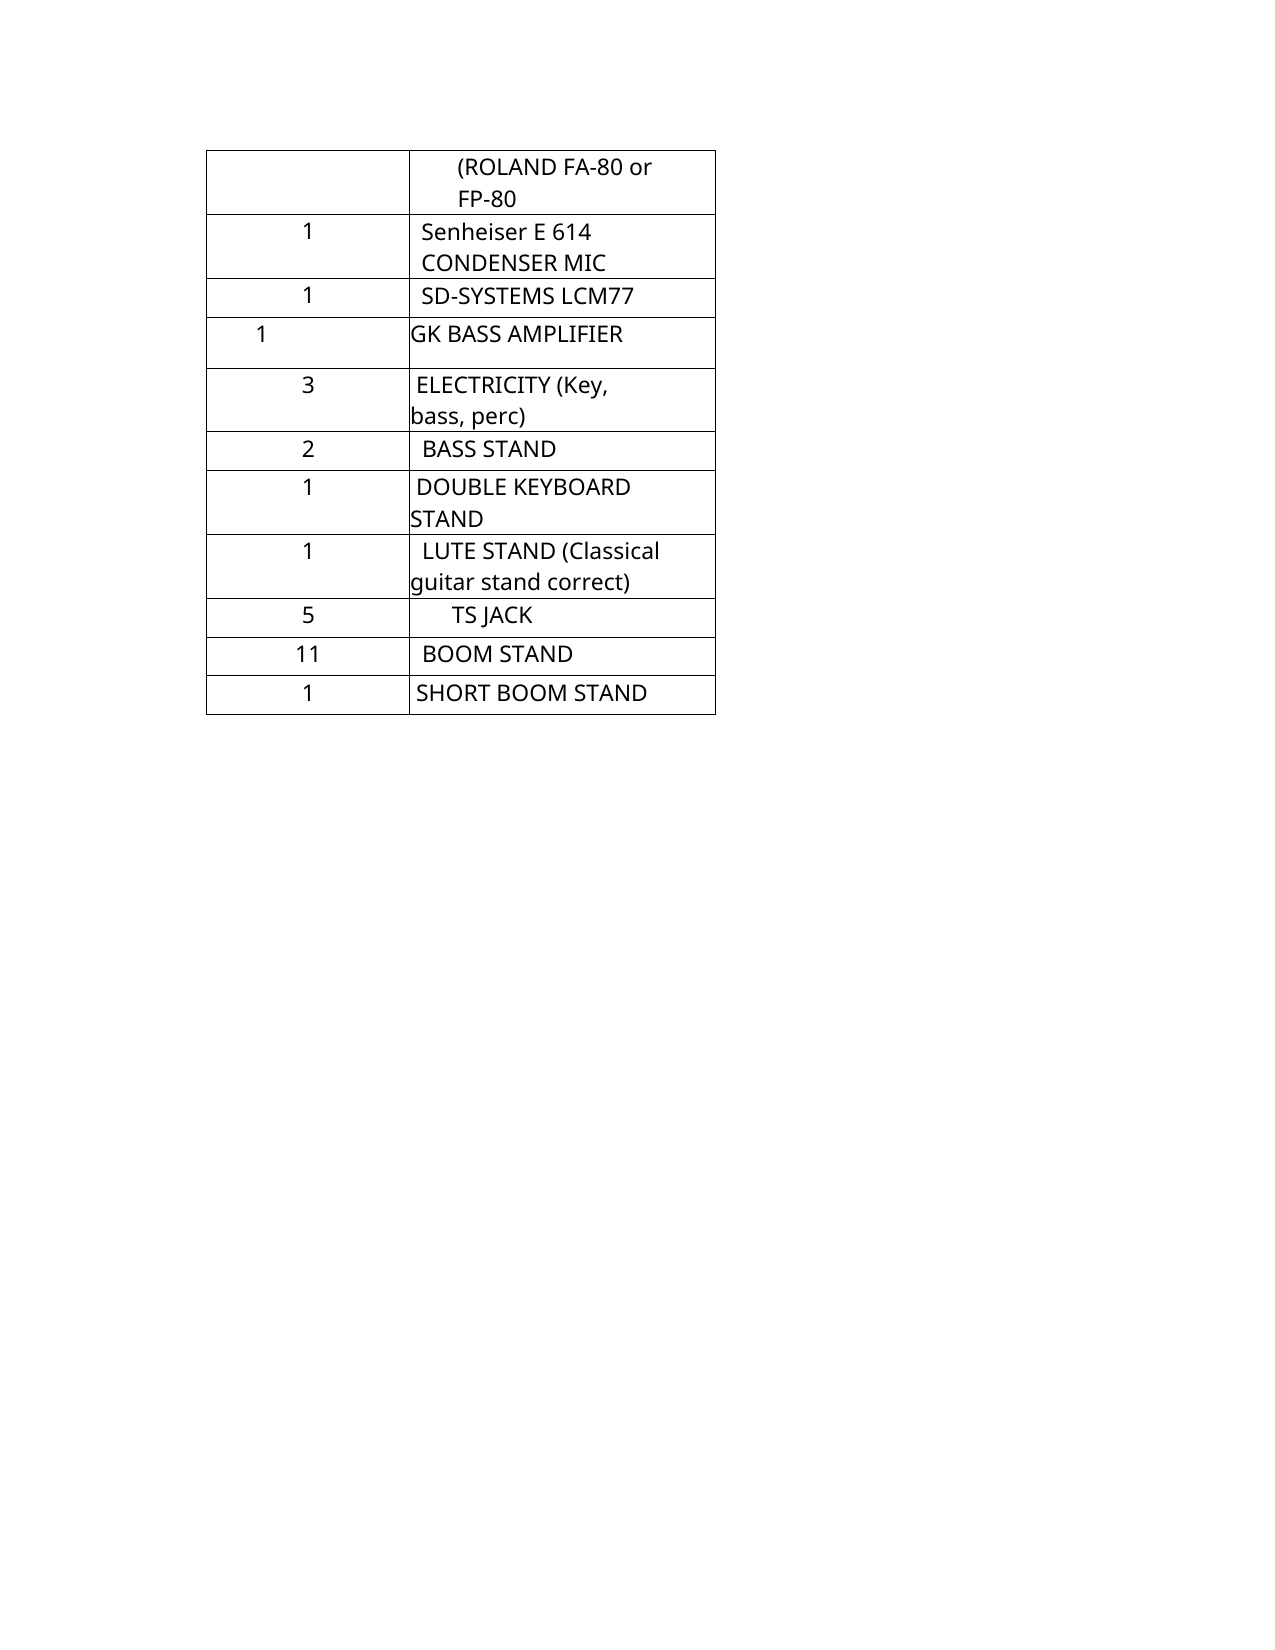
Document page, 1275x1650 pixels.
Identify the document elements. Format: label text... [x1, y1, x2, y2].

table_cell 1 [207, 151, 409, 214]
table_cell BOOM STAND [410, 638, 715, 675]
table_cell BASS STAND [410, 432, 715, 470]
table_cell SHORT BOOM STAND [410, 676, 715, 714]
table_cell 2 [207, 432, 409, 470]
table_cell GK BASS AMPLIFIER [410, 318, 715, 367]
table_cell Senheiser E 614 CONDENSER MIC [410, 215, 715, 278]
table_cell LUTE STAND (Classical guitar stand correct) [410, 535, 715, 598]
table_cell 1 [207, 676, 409, 714]
table_cell 1 [207, 279, 409, 317]
table_cell 1 [207, 318, 409, 367]
table_cell TS JACK [410, 599, 715, 636]
table_cell 3 [207, 369, 409, 431]
table_cell ELECTRICITY (Key, bass, perc) [410, 369, 715, 431]
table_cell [410, 151, 715, 214]
table_cell 1 [207, 471, 409, 534]
table_cell DOUBLE KEYBOARD STAND [410, 471, 715, 534]
table_cell SD-SYSTEMS LCM77 [410, 279, 715, 317]
table_cell 1 [207, 215, 409, 278]
table_cell 1 [207, 535, 409, 598]
table_cell 11 [207, 638, 409, 675]
table_cell 5 [207, 599, 409, 636]
